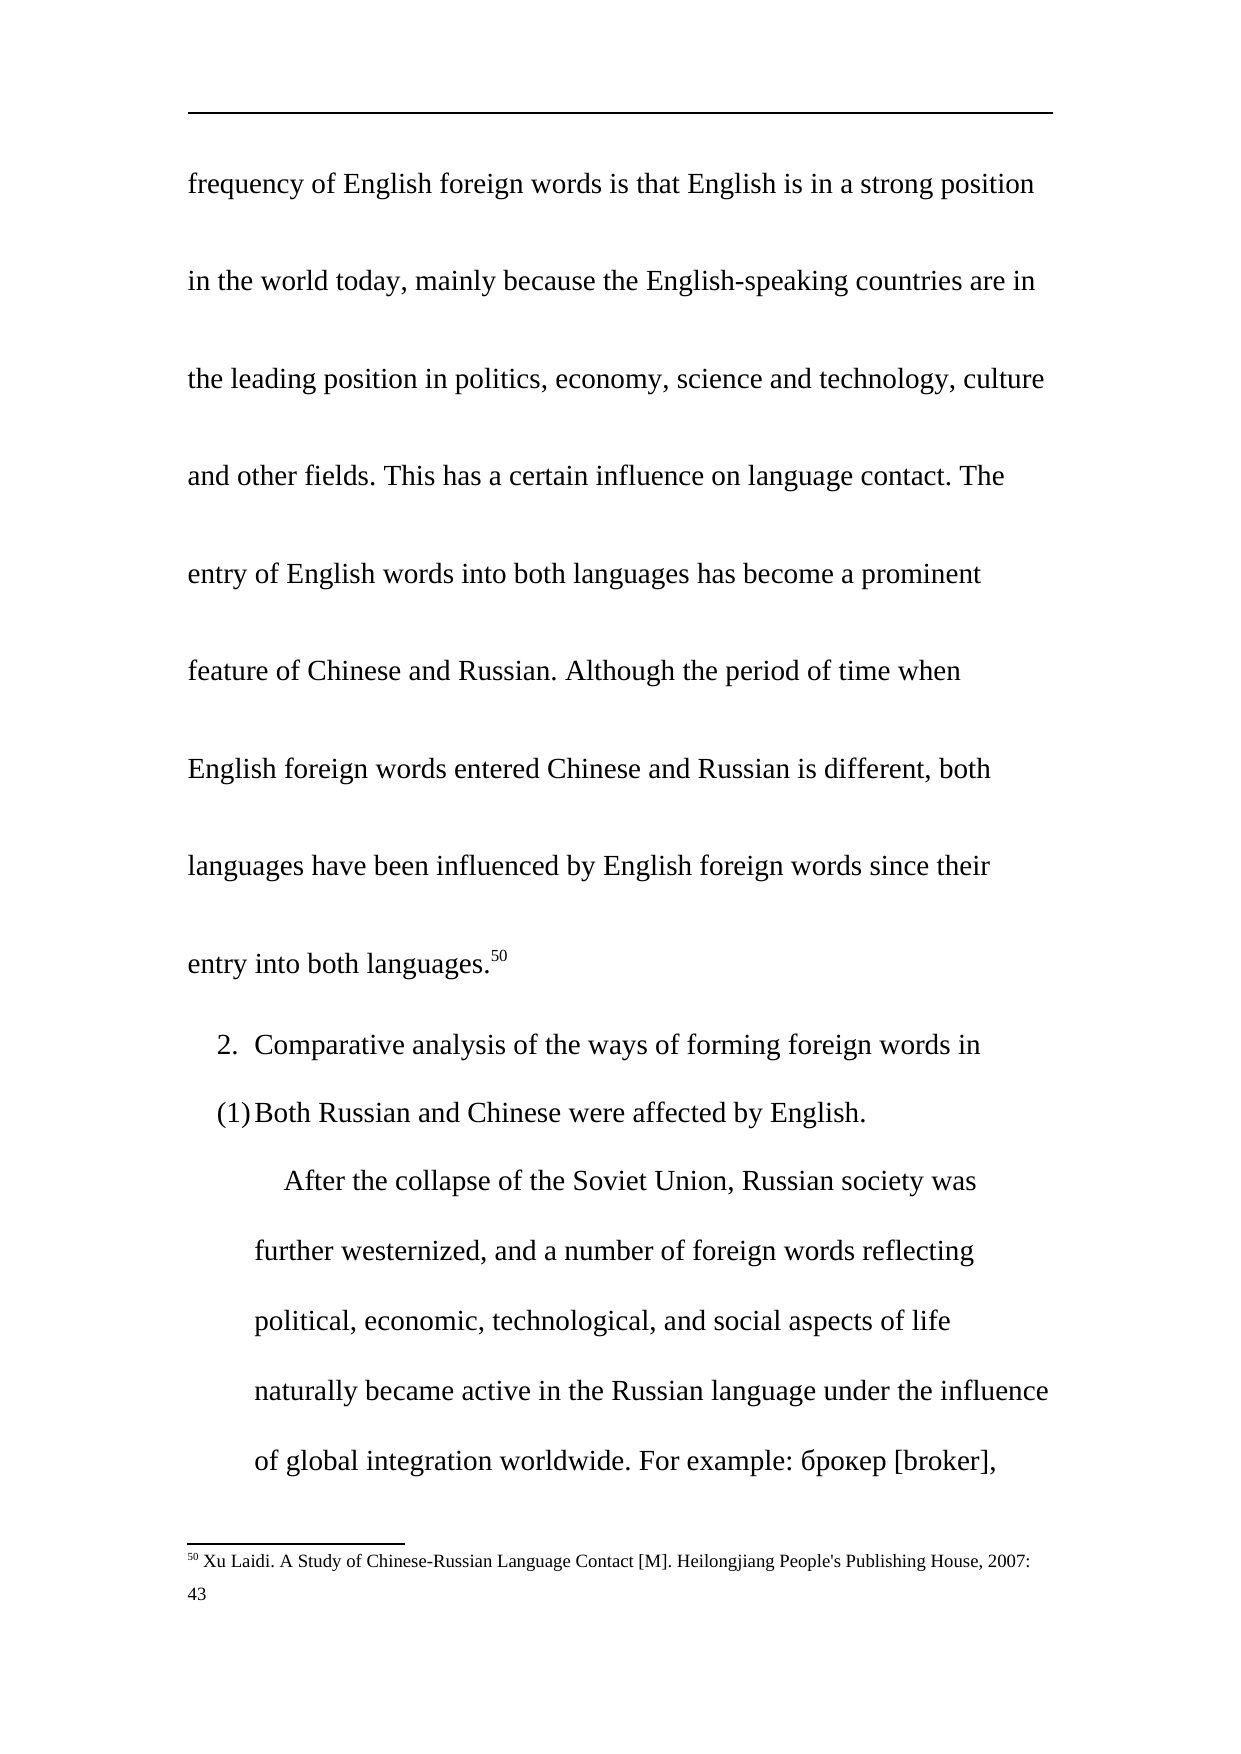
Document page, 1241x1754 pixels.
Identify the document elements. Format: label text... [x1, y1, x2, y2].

list Comparative analysis of the ways of forming foreign words in [217, 1012, 1053, 1077]
list Both Russian and Chinese were affected by English. [217, 1079, 1053, 1144]
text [187, 150, 1053, 995]
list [254, 1147, 1053, 1492]
